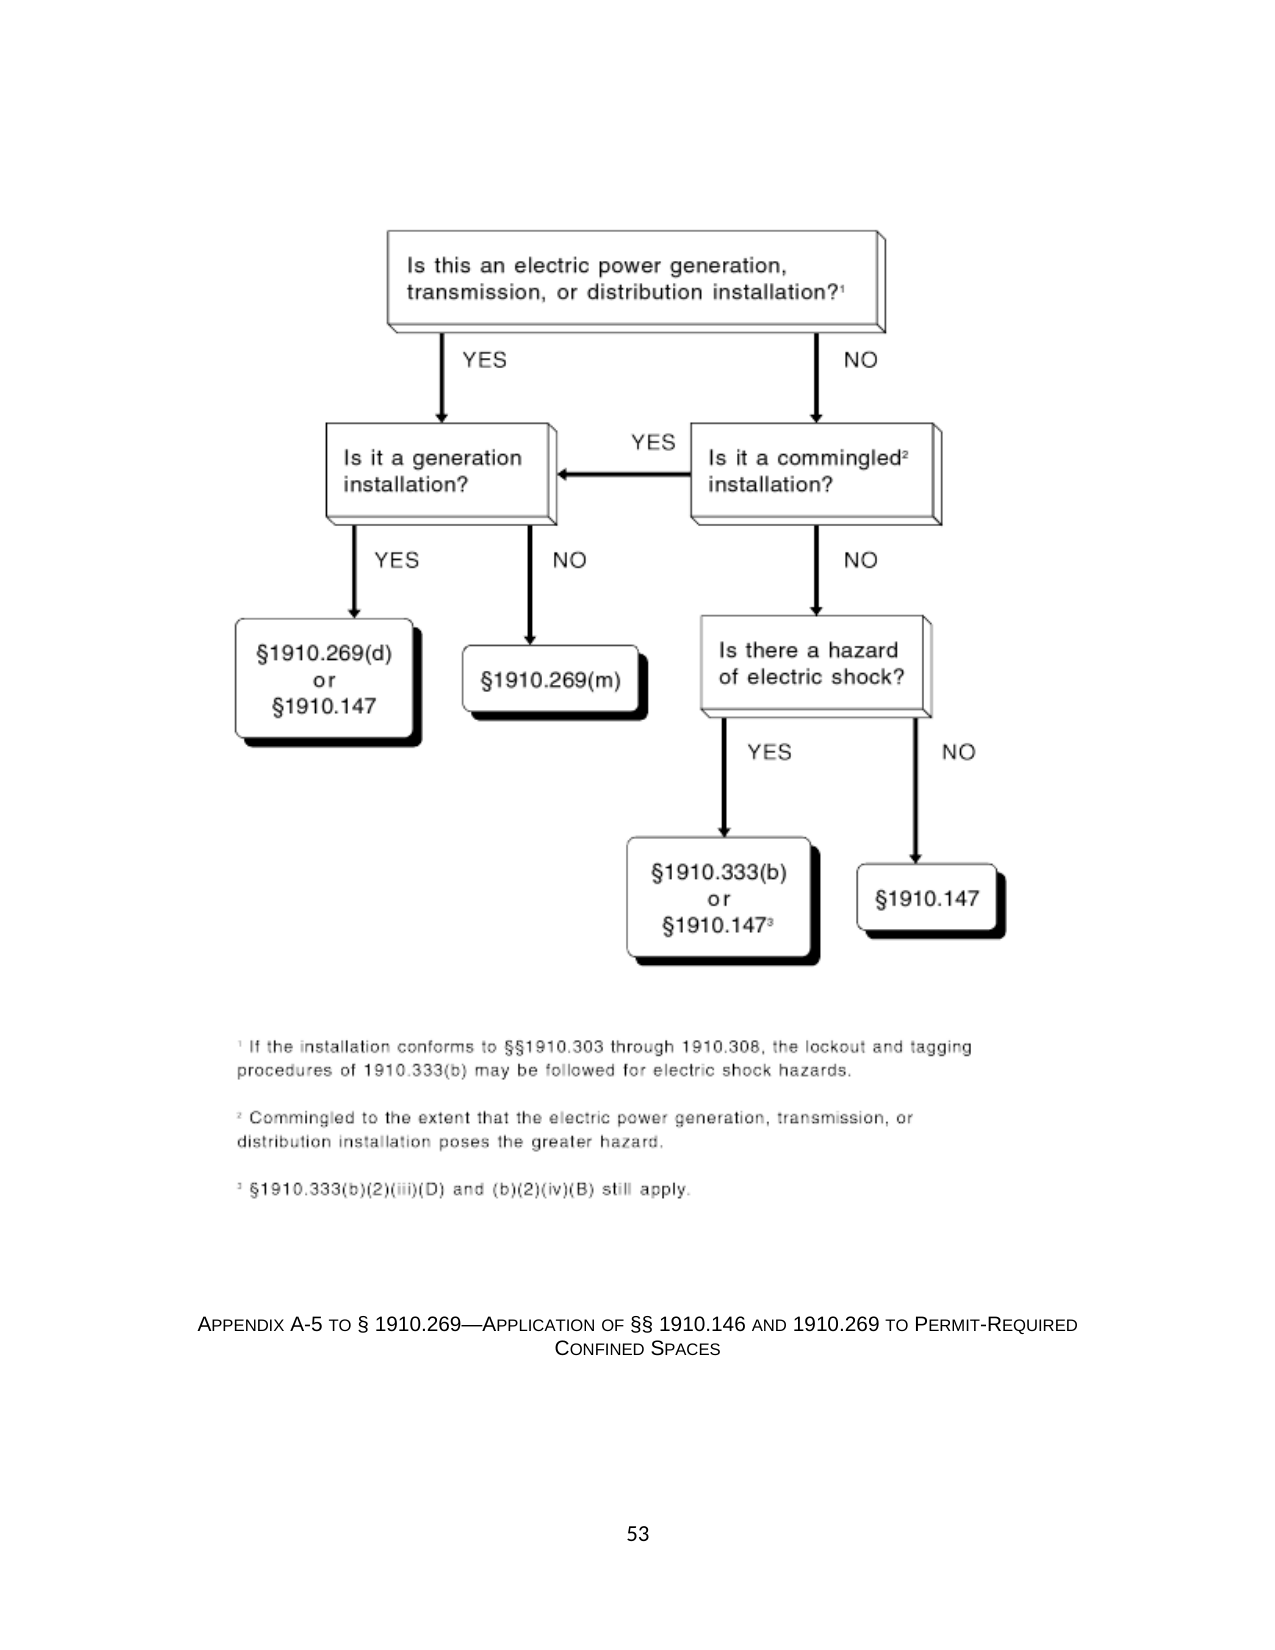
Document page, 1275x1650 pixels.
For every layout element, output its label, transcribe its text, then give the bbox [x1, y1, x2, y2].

text Appendix A-5 to § 1910.269—Application of §§ 1910.146 and 1910.269 to Permit-Required Confined Spaces [150, 1311, 1125, 1359]
picture [196, 150, 1079, 1291]
